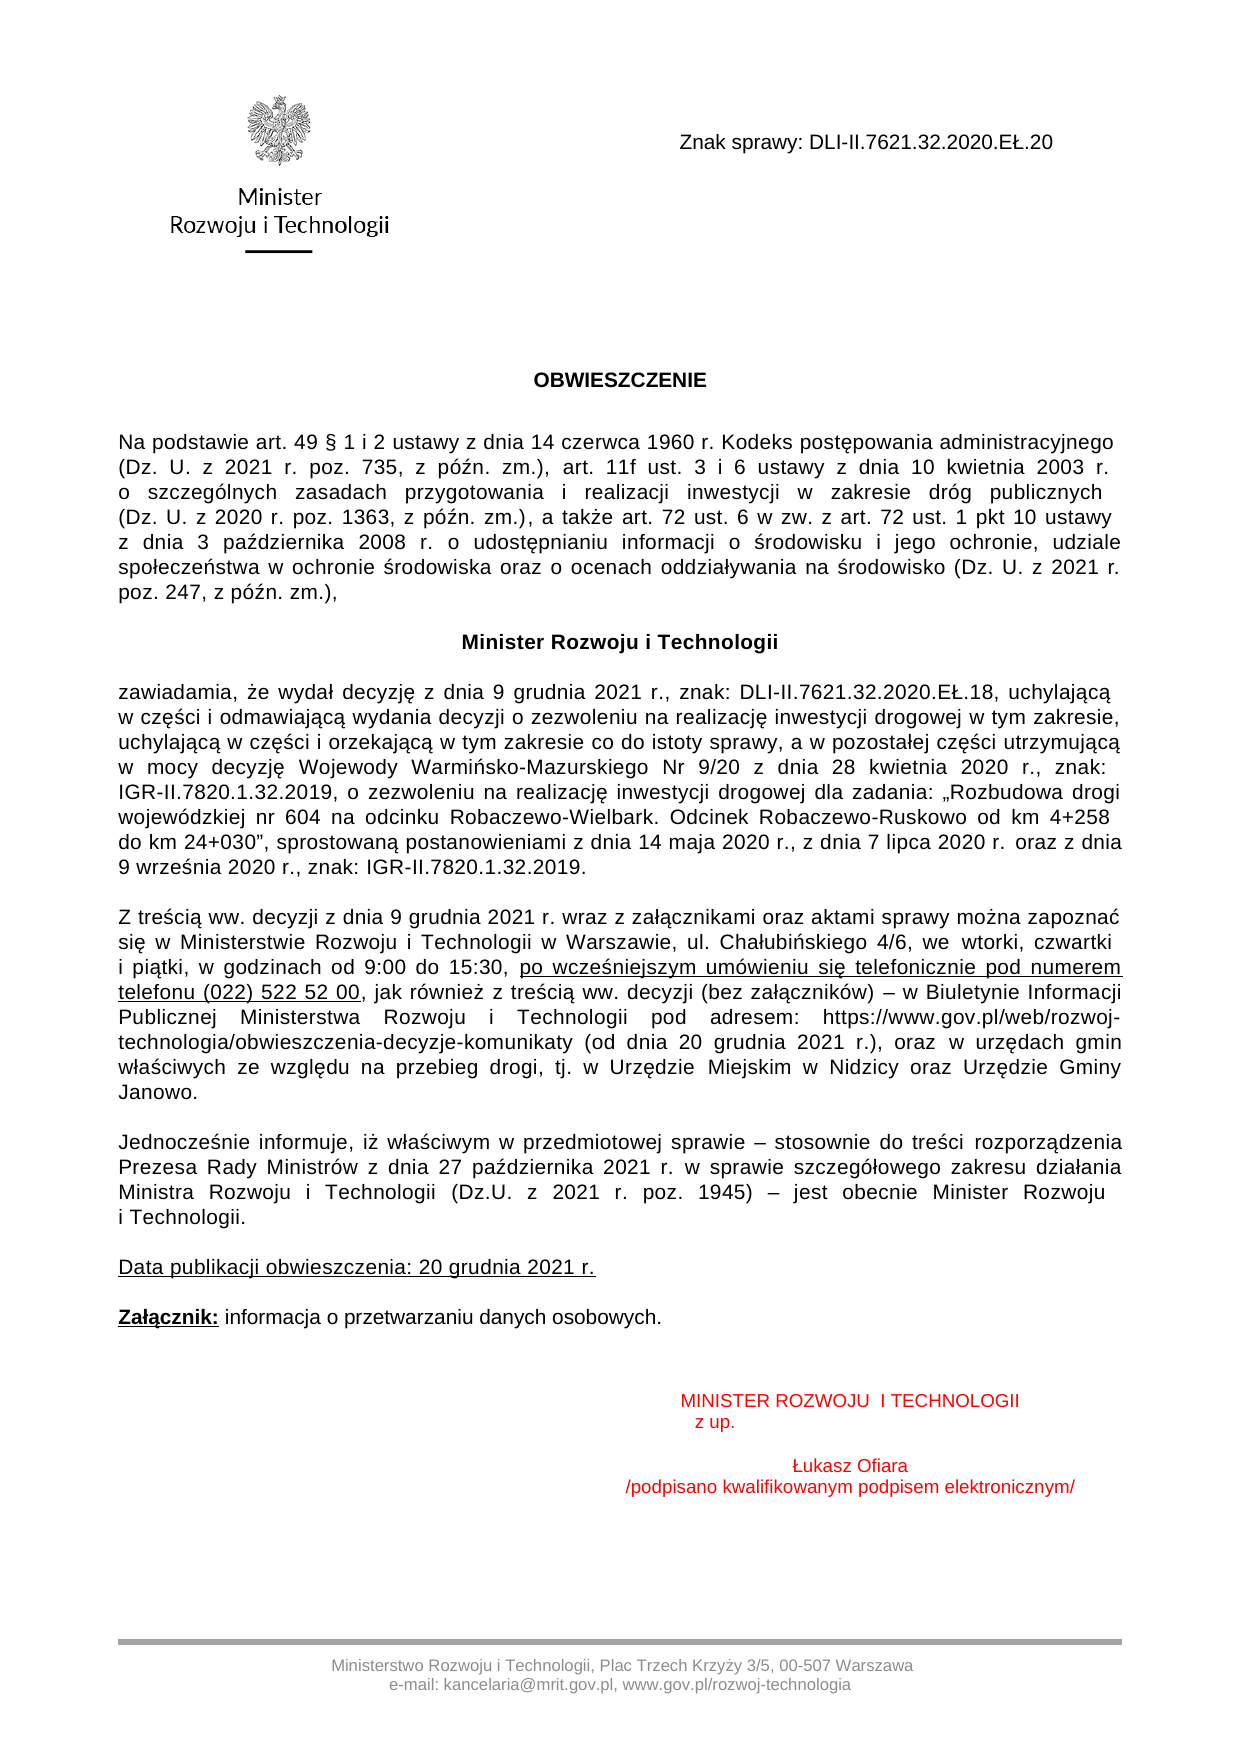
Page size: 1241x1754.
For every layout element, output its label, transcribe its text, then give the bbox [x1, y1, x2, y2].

text Załącznik: informacja o przetwarzaniu danych osobowych. [118, 1304, 1122, 1329]
text Znak sprawy: DLI-II.7621.32.2020.EŁ.20 [679, 127, 1122, 154]
text Minister Rozwoju i Technologii [118, 629, 1122, 654]
text Data publikacji obwieszczenia: 20 grudnia 2021 r. [118, 1254, 1122, 1279]
text zawiadamia, że wydał decyzję z dnia 9 grudnia 2021 r., znak: DLI-II.7621.32.2020.EŁ.18, uchylającą w części i odmawiającą wydania decyzji o zezwoleniu na realizację inwestycji drogowej w tym zakresie, uchylającą w części i orzekającą w tym zakresie co do istoty sprawy, a w pozostałej części utrzymującą w mocy decyzję Wojewody Warmińsko-Mazurskiego Nr 9/20 z dnia 28 kwietnia 2020 r., znak: IGR-II.7820.1.32.2019, o zezwoleniu na realizację inwestycji drogowej dla zadania: „Rozbudowa drogi wojewódzkiej nr 604 na odcinku Robaczewo-Wielbark. Odcinek Robaczewo-Ruskowo od km 4+258 do km 24+030”, sprostowaną postanowieniami z dnia 14 maja 2020 r., z dnia 7 lipca 2020 r. oraz z dnia 9 września 2020 r., znak: IGR-II.7820.1.32.2019. [118, 679, 1122, 879]
picture [34, 58, 527, 400]
text Jednocześnie informuje, iż właściwym w przedmiotowej sprawie – stosownie do treści rozporządzenia Prezesa Rady Ministrów z dnia 27 października 2021 r. w sprawie szczegółowego zakresu działania Ministra Rozwoju i Technologii (Dz.U. z 2021 r. poz. 1945) – jest obecnie Minister Rozwoju i Technologii. [118, 1129, 1122, 1229]
text Na podstawie art. 49 § 1 i 2 ustawy z dnia 14 czerwca 1960 r. Kodeks postępowania administracyjnego (Dz. U. z 2021 r. poz. 735, z późn. zm.), art. 11f ust. 3 i 6 ustawy z dnia 10 kwietnia 2003 r. o szczególnych zasadach przygotowania i realizacji inwestycji w zakresie dróg publicznych (Dz. U. z 2020 r. poz. 1363, z późn. zm.), a także art. 72 ust. 6 w zw. z art. 72 ust. 1 pkt 10 ustawy z dnia 3 października 2008 r. o udostępnianiu informacji o środowisku i jego ochronie, udziale społeczeństwa w ochronie środowiska oraz o ocenach oddziaływania na środowisko (Dz. U. z 2021 r. poz. 247, z późn. zm.), [118, 429, 1122, 604]
text Z treścią ww. decyzji z dnia 9 grudnia 2021 r. wraz z załącznikami oraz aktami sprawy można zapoznać się w Ministerstwie Rozwoju i Technologii w Warszawie, ul. Chałubińskiego 4/6, we wtorki, czwartki i piątki, w godzinach od 9:00 do 15:30, po wcześniejszym umówieniu się telefonicznie pod numerem telefonu (022) 522 52 00, jak również z treścią ww. decyzji (bez załączników) – w Biuletynie Informacji Publicznej Ministerstwa Rozwoju i Technologii pod adresem: https://www.gov.pl/web/rozwoj-technologia/obwieszczenia-decyzje-komunikaty (od dnia 20 grudnia 2021 r.), oraz w urzędach gmin właściwych ze względu na przebieg drogi, tj. w Urzędzie Miejskim w Nidzicy oraz Urzędzie Gminy Janowo. [118, 904, 1122, 1104]
text OBWIESZCZENIE [118, 367, 1122, 392]
